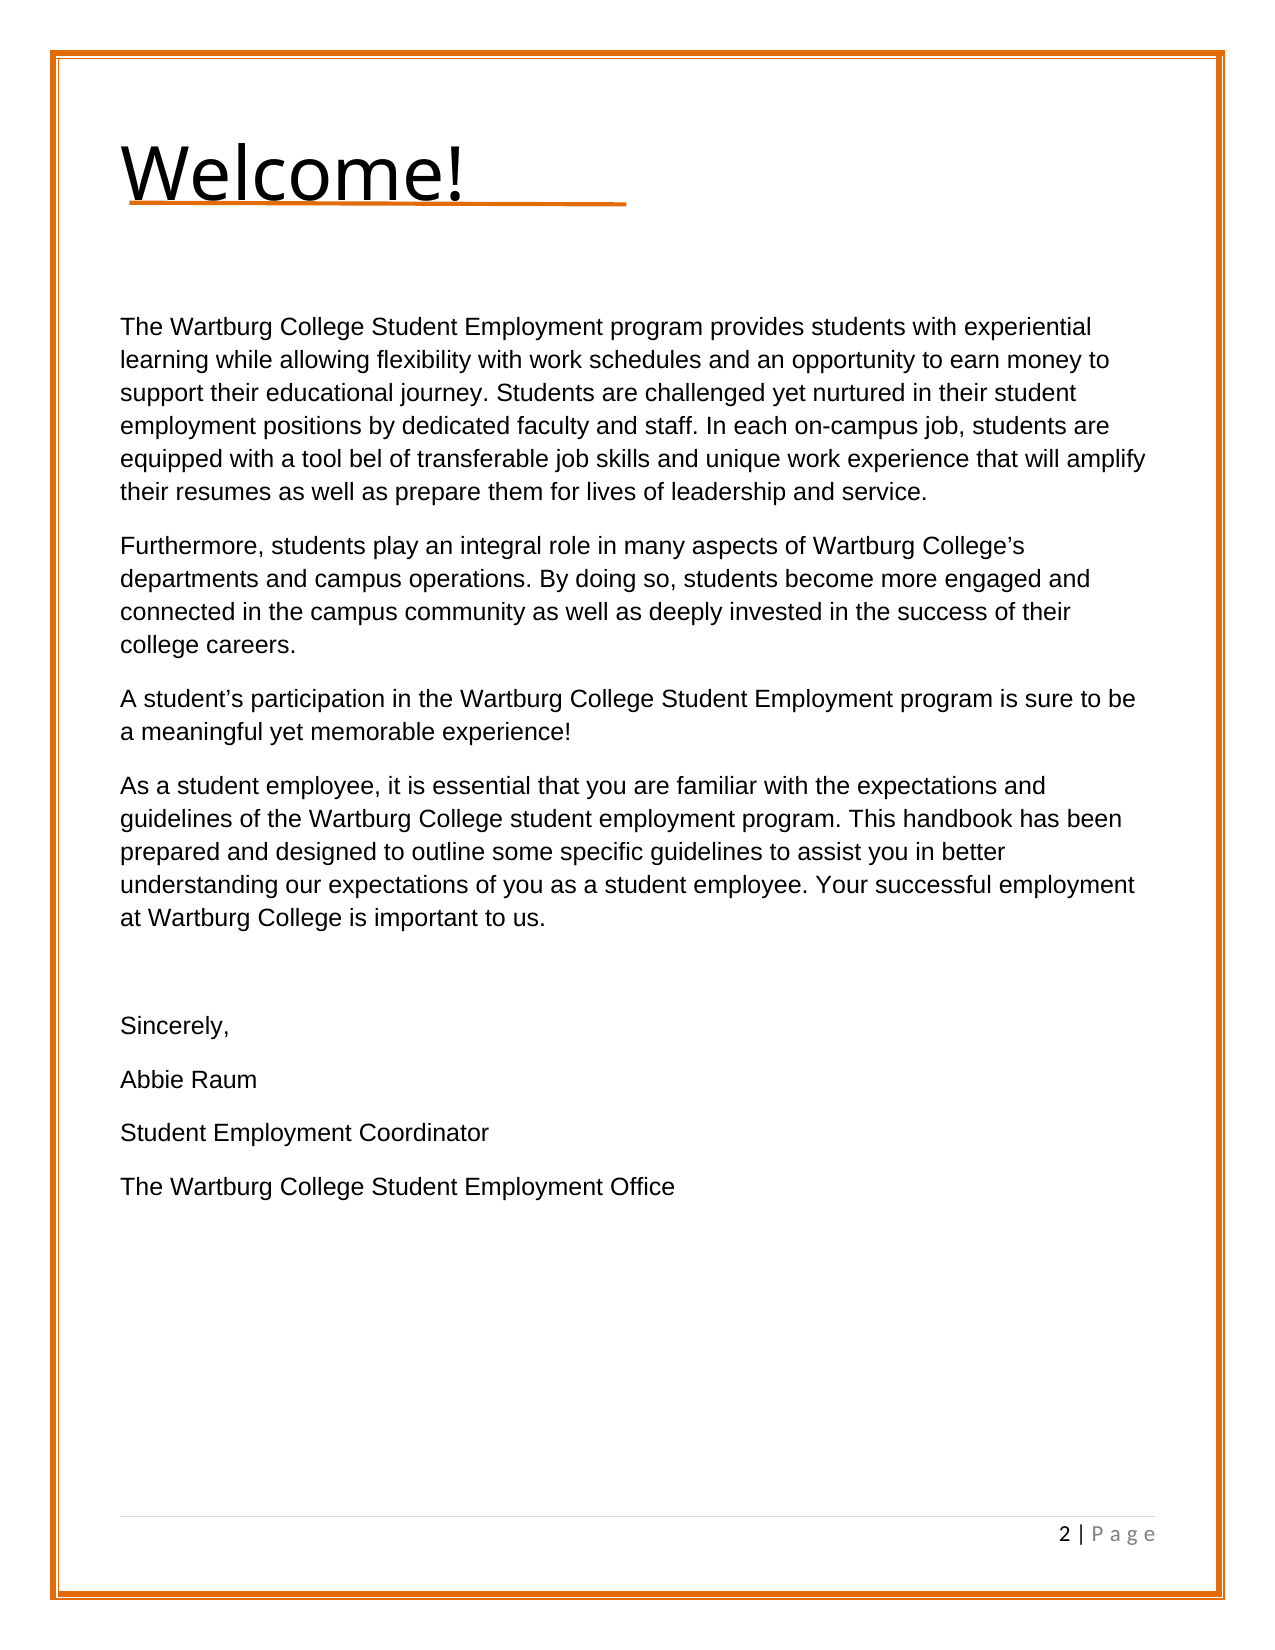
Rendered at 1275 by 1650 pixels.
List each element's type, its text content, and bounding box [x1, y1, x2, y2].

text A student’s participation in the Wartburg College Student Employment program is sure to be a meaningful yet memorable experience! [120, 684, 1155, 746]
text Welcome! [120, 120, 1155, 222]
text The Wartburg College Student Employment program provides students with experiential learning while allowing flexibility with work schedules and an opportunity to earn money to support their educational journey. Students are challenged yet nurtured in their student employment positions by dedicated faculty and staff. In each on-campus job, students are equipped with a tool bel of transferable job skills and unique work experience that will amplify their resumes as well as prepare them for lives of leadership and service. [120, 312, 1155, 506]
text Furthermore, students play an integral role in many aspects of Wartburg College’s departments and campus operations. By doing so, students become more engaged and connected in the campus community as well as deeply invested in the success of their college careers. [120, 531, 1155, 659]
text Abbie Raum [120, 1064, 1155, 1093]
text Sincerely, [120, 1011, 1155, 1039]
text The Wartburg College Student Employment Office [120, 1172, 1155, 1201]
text As a student employee, it is essential that you are familiar with the expectations and guidelines of the Wartburg College student employment program. This handbook has been prepared and designed to outline some specific guidelines to assist you in better understanding our expectations of you as a student employee. Your successful employment at Wartburg College is important to us. [120, 771, 1155, 932]
text Student Employment Coordinator [120, 1118, 1155, 1147]
